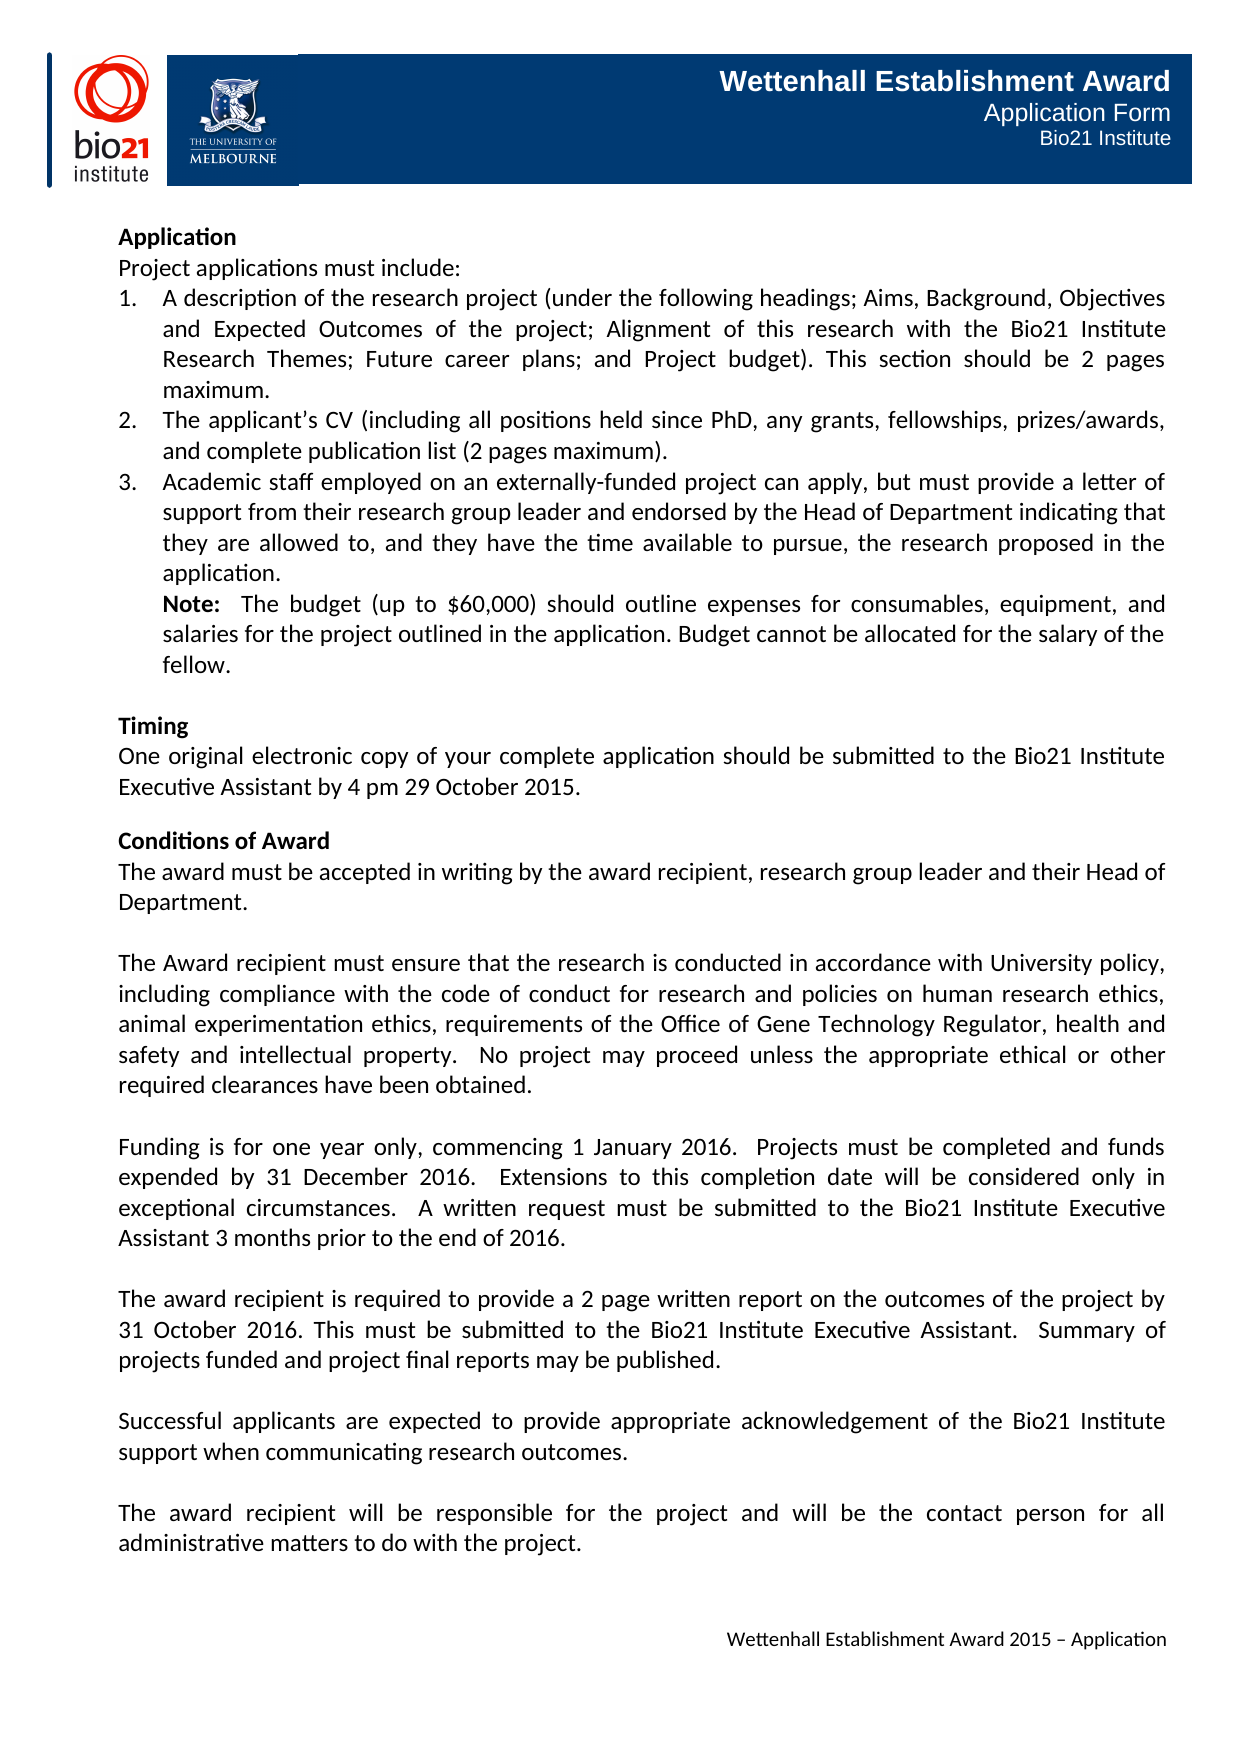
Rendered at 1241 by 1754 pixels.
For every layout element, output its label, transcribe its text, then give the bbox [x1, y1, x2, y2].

text Conditions of Award [118, 825, 1167, 856]
text The Award recipient must ensure that the research is conducted in accordance with University policy, including compliance with the code of conduct for research and policies on human research ethics, animal experimentation ethics, requirements of the Office of Gene Technology Regulator, health and safety and intellectual property. No project may proceed unless the appropriate ethical or other required clearances have been obtained. [118, 947, 1167, 1100]
list Academic staff employed on an externally-funded project can apply, but must provide a letter of support from their research group leader and endorsed by the Head of Department indicating that they are allowed to, and they have the time available to pursue, the research proposed in the application. [118, 466, 1167, 588]
text Application [118, 222, 1167, 252]
list The applicant’s CV (including all positions held since PhD, any grants, fellowships, prizes/awards, and complete publication list (2 pages maximum). [118, 405, 1167, 466]
text Funding is for one year only, commencing 1 January 2016. Projects must be completed and funds expended by 31 December 2016. Extensions to this completion date will be considered only in exceptional circumstances. A written request must be submitted to the Bio21 Institute Executive Assistant 3 months prior to the end of 2016. [118, 1131, 1167, 1253]
text One original electronic copy of your complete application should be submitted to the Bio21 Institute Executive Assistant by 4 pm 29 October 2015. [118, 740, 1167, 801]
text The award recipient will be responsible for the project and will be the contact person for all administrative matters to do with the project. [118, 1497, 1167, 1558]
text Project applications must include: [118, 252, 1167, 283]
text Successful applicants are expected to provide appropriate acknowledgement of the Bio21 Institute support when communicating research outcomes. [118, 1405, 1167, 1466]
list A description of the research project (under the following headings; Aims, Background, Objectives and Expected Outcomes of the project; Alignment of this research with the Bio21 Institute Research Themes; Future career plans; and Project budget). This section should be 2 pages maximum. [118, 283, 1167, 405]
text The award recipient is required to provide a 2 page written report on the outcomes of the project by 31 October 2016. This must be submitted to the Bio21 Institute Executive Assistant. Summary of projects funded and project final reports may be published. [118, 1283, 1167, 1375]
text Timing [118, 710, 1167, 740]
text Note: The budget (up to $60,000) should outline expenses for consumables, equipment, and salaries for the project outlined in the application. Budget cannot be allocated for the salary of the fellow. [162, 588, 1167, 679]
text The award must be accepted in writing by the award recipient, research group leader and their Head of Department. [118, 856, 1167, 917]
